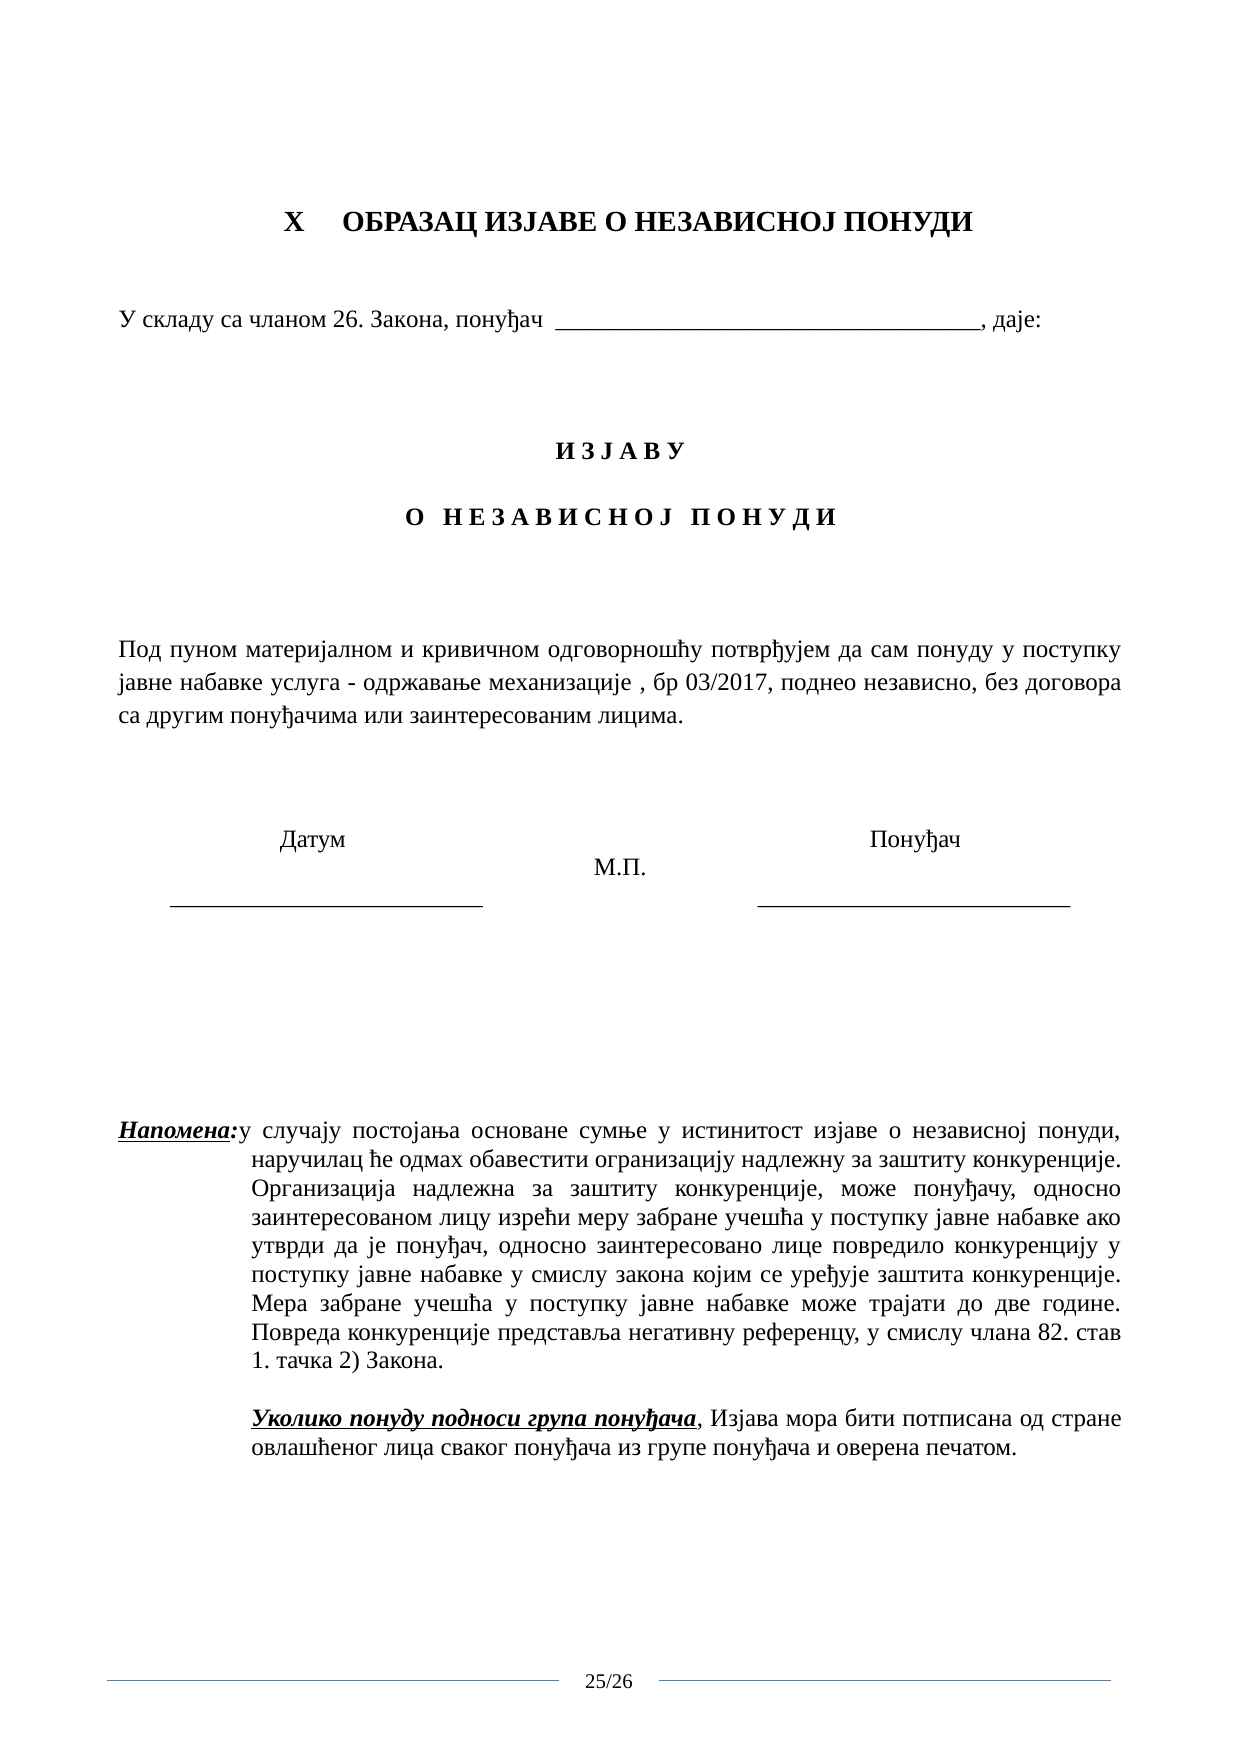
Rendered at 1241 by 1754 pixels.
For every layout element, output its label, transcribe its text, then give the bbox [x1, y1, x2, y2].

list ОБРАЗАЦ ИЗЈАВЕ О НЕЗАВИСНОЈ ПОНУДИ [156, 204, 1122, 238]
text _________________________ _________________________ [118, 881, 1122, 910]
text У складу са чланом 26. Закона, понуђач __________________________________, даје: [118, 304, 1122, 333]
text Напомена:у случају постојања основане сумње у истинитост изјаве о независној понуди, наручилац ће одмах обавестити огранизацију надлежну за заштиту конкуренције. Организација надлежна за заштиту конкуренције, може понуђачу, односно заинтересованом лицу изрећи меру забране учешћа у поступку јавне набавке ако утврди да је понуђач, односно заинтересовано лице повредило конкуренцију у поступку јавне набавке у смислу закона којим се уређује заштита конкуренције. Мера забране учешћа у поступку јавне набавке може трајати до две године. Повреда конкуренције представља негативну референцу, у смислу члана 82. став 1. тачка 2) Закона. [118, 1116, 1122, 1374]
text И З Ј А В У [118, 436, 1122, 465]
text М.П. [118, 852, 1122, 881]
text Под пуном материјалном и кривичном одговорношћу потврђујем да сам понуду у поступку јавне набавке услуга - одржавање механизације , бр 03/2017, поднео независно, без договора са другим понуђачима или заинтересованим лицима. [118, 634, 1122, 729]
text Уколико понуду подноси група понуђача, Изјава мора бити потписана од стране овлашћеног лица сваког понуђача из групе понуђача и оверена печатом. [251, 1403, 1122, 1461]
text О Н Е З А В И С Н О Ј П О Н У Д И [118, 502, 1122, 531]
text Датум Понуђач [118, 824, 1122, 852]
